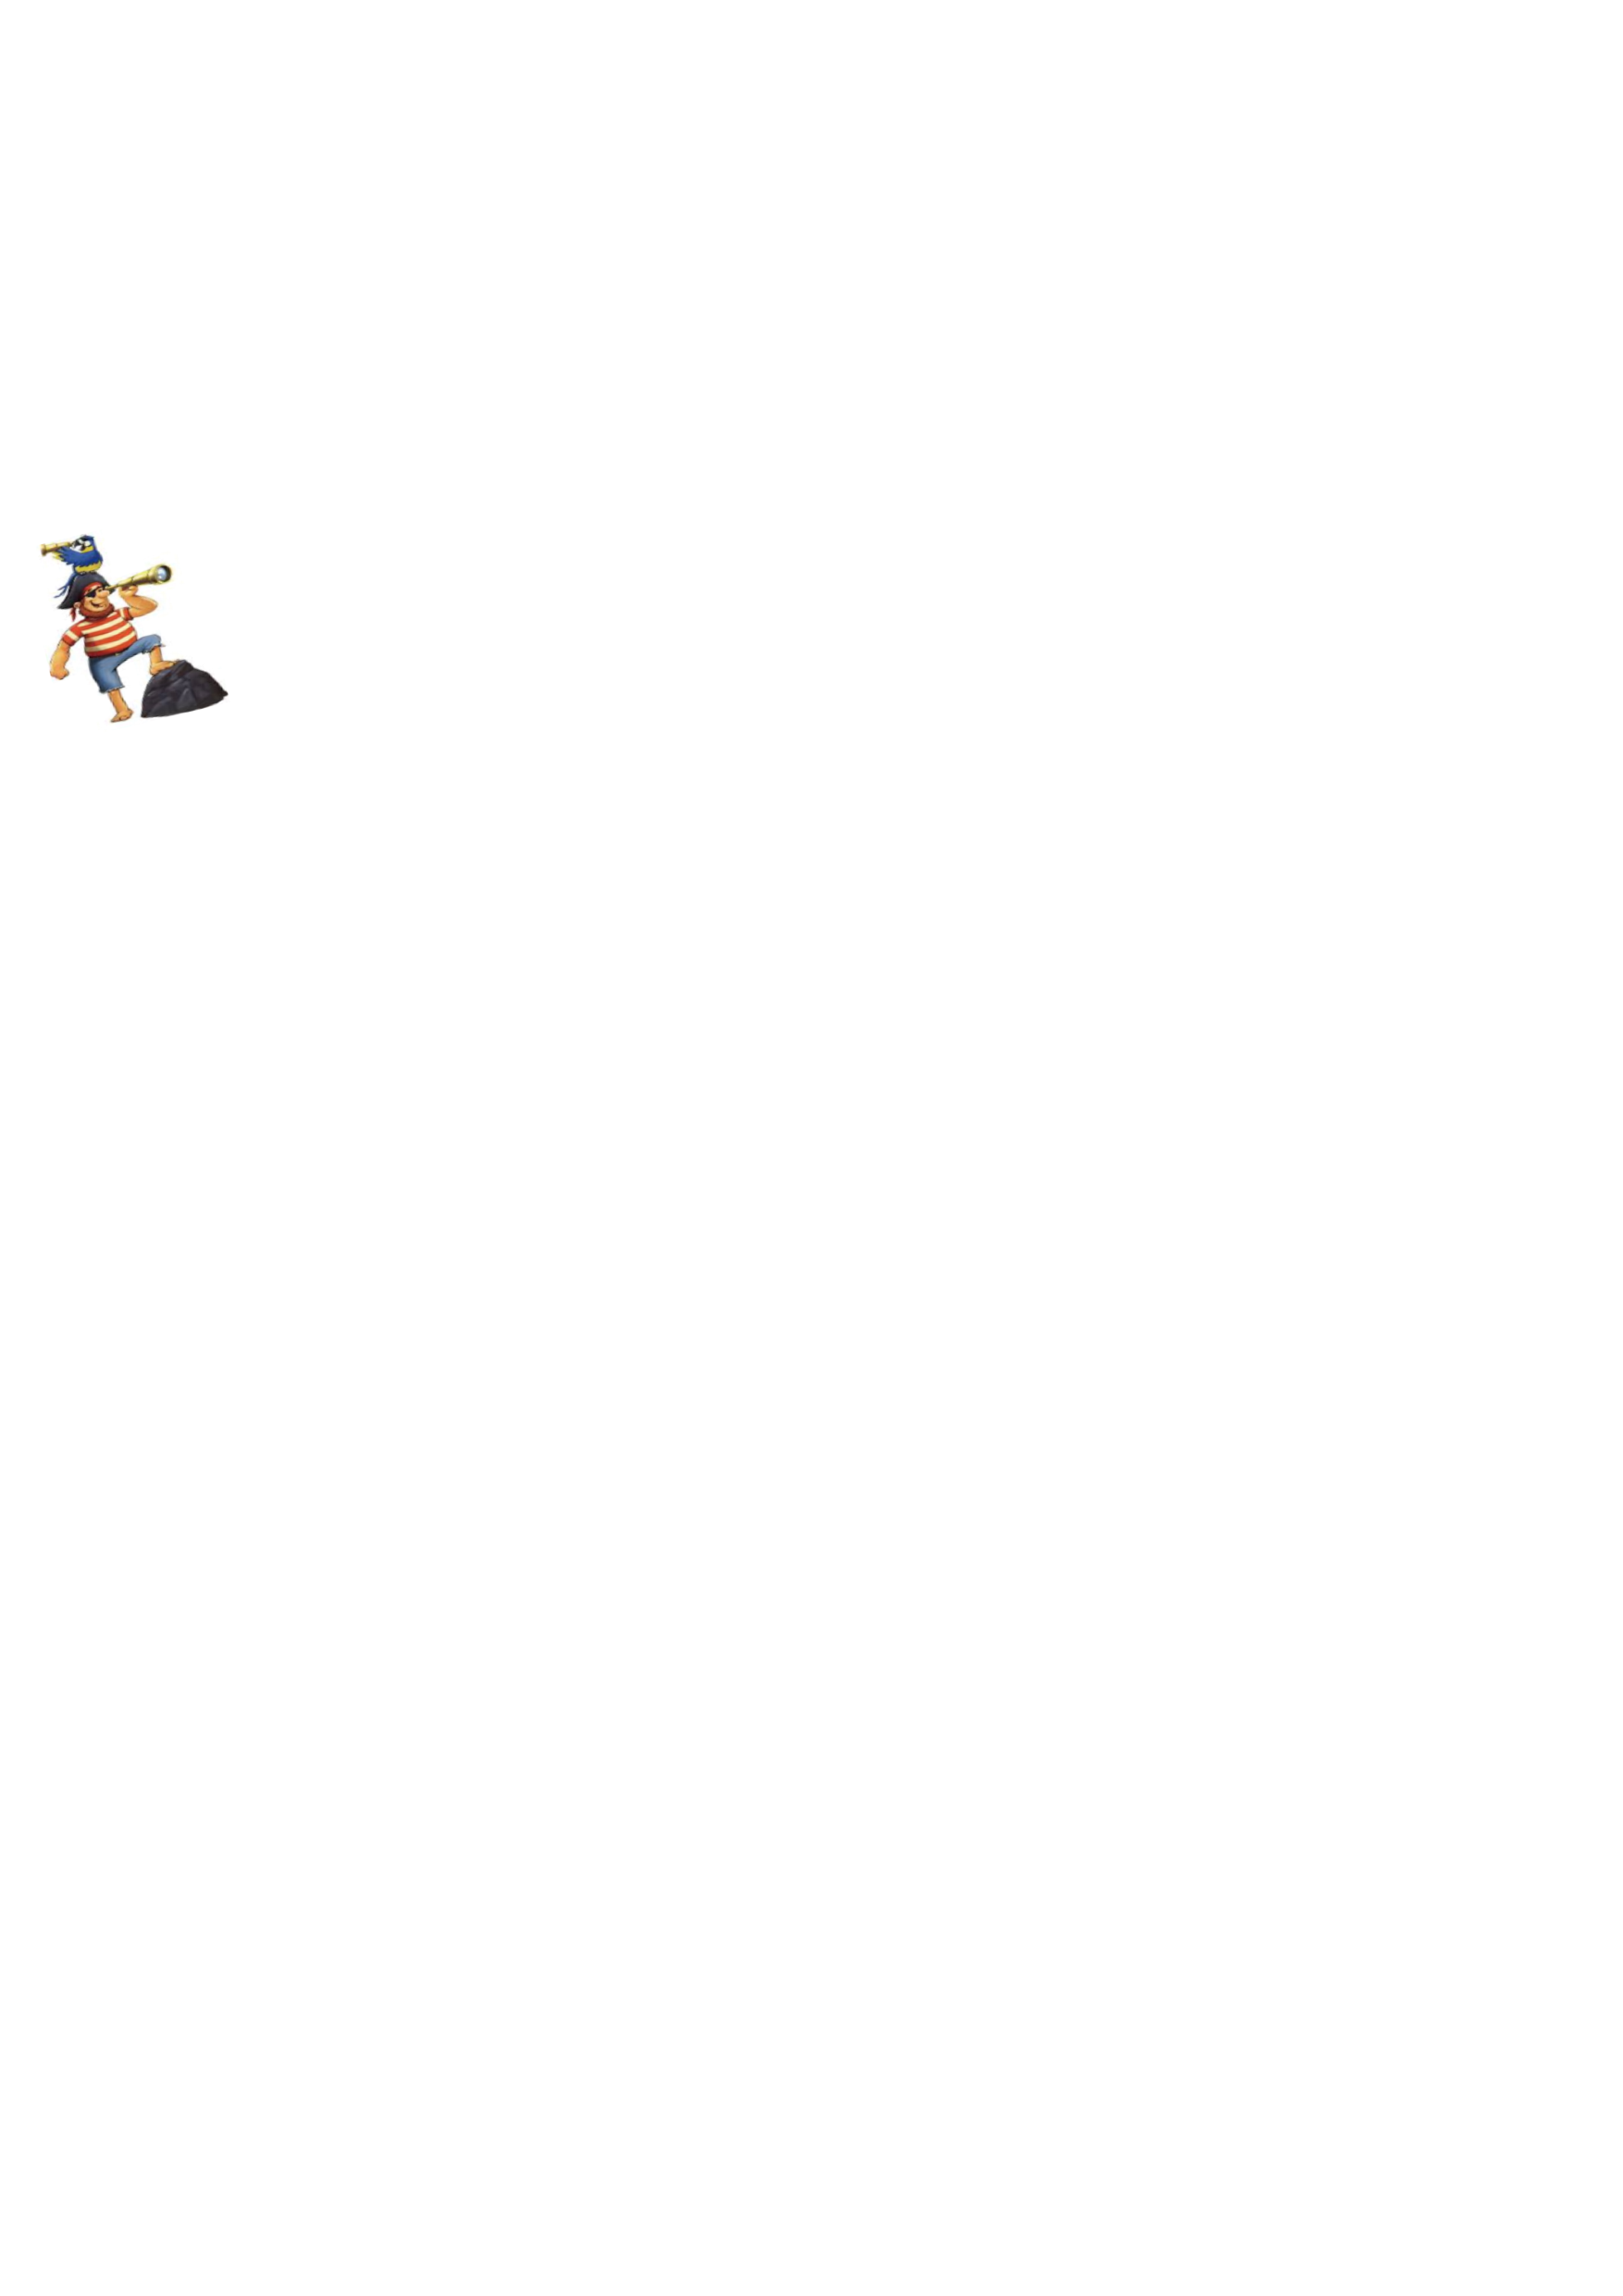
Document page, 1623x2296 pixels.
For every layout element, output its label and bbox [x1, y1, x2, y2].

picture [12, 499, 243, 749]
